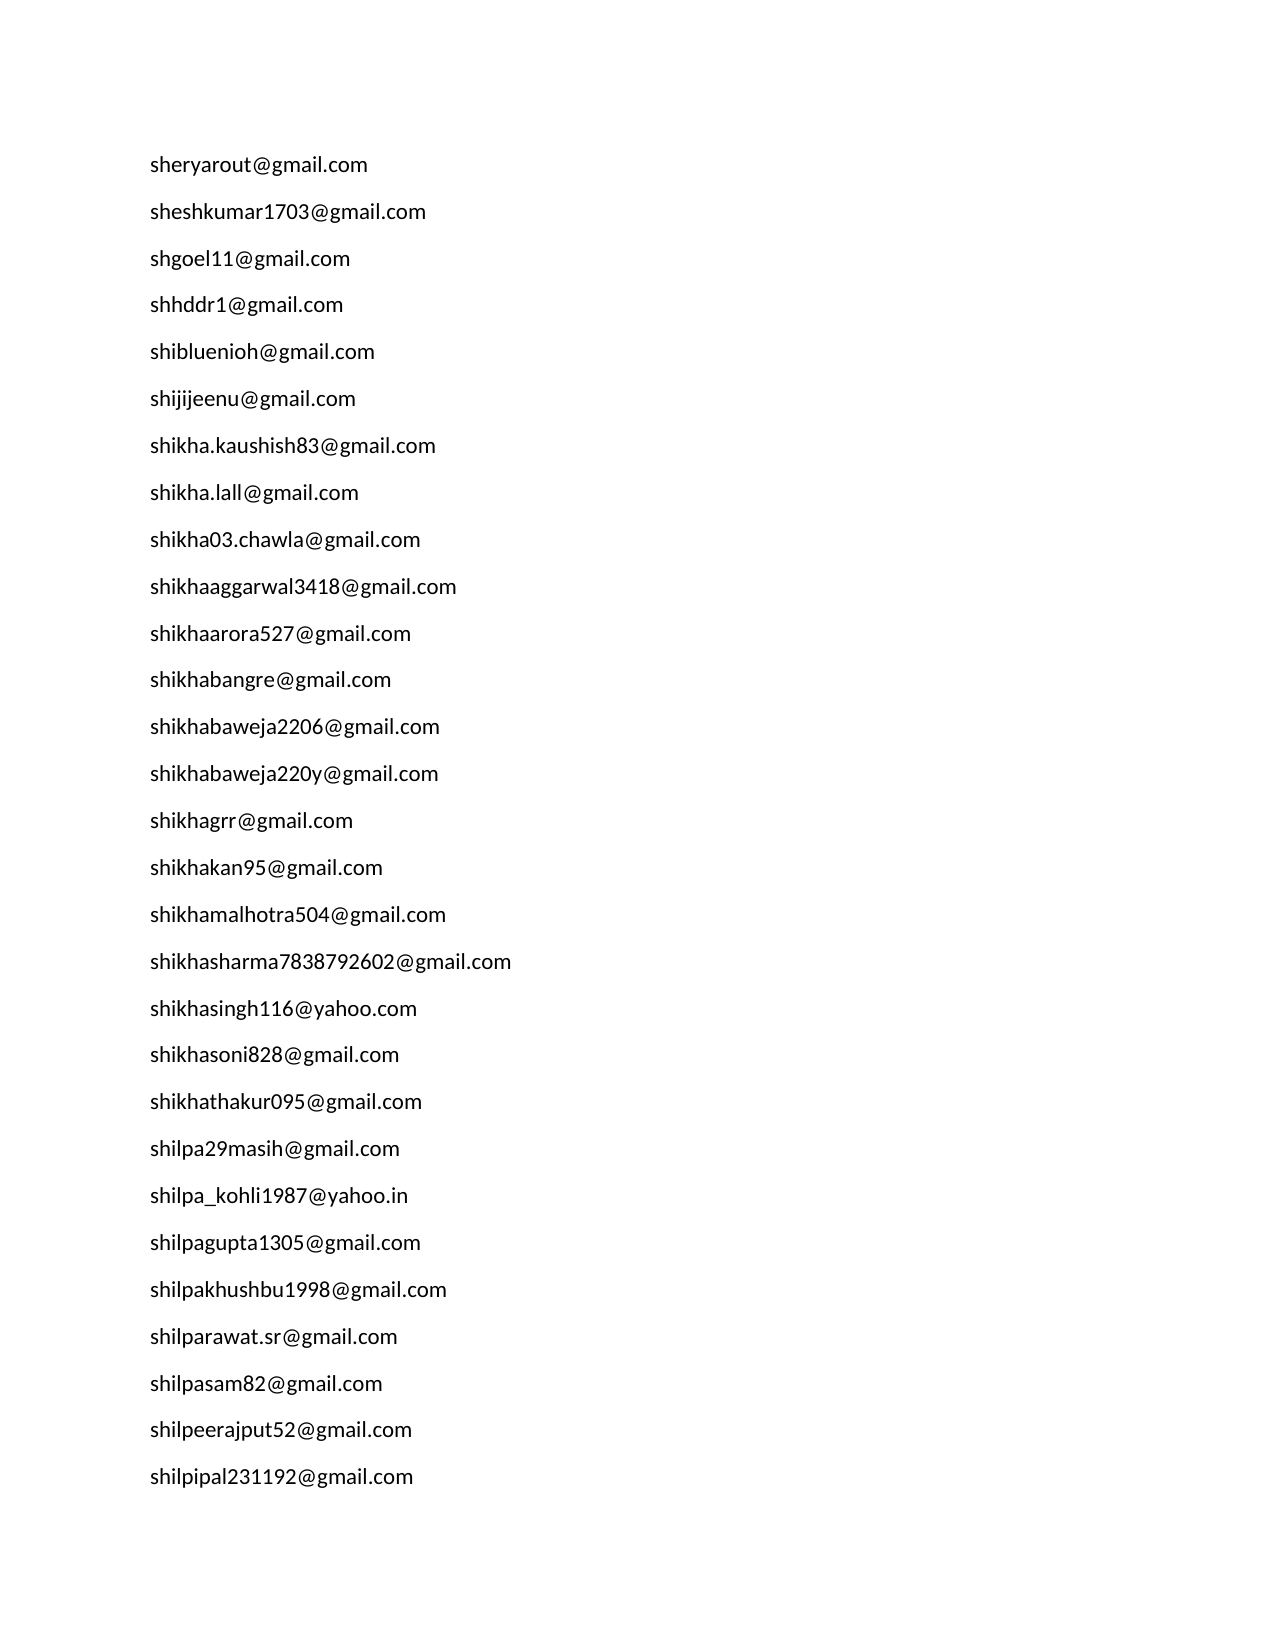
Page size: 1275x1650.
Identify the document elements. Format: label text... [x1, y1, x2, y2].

text shikha.lall@gmail.com [150, 478, 1125, 506]
text shikhasingh116@yahoo.com [150, 994, 1125, 1022]
text shilpa29masih@gmail.com [150, 1134, 1125, 1162]
text shilpipal231192@gmail.com [150, 1462, 1125, 1491]
text shikhabangre@gmail.com [150, 666, 1125, 694]
text shgoel11@gmail.com [150, 244, 1125, 272]
text shilpakhushbu1998@gmail.com [150, 1275, 1125, 1303]
text shikhabaweja220y@gmail.com [150, 759, 1125, 787]
text shilpasam82@gmail.com [150, 1369, 1125, 1397]
text shikhamalhotra504@gmail.com [150, 900, 1125, 928]
text shilpa_kohli1987@yahoo.in [150, 1181, 1125, 1209]
text shikhagrr@gmail.com [150, 806, 1125, 834]
text shilparawat.sr@gmail.com [150, 1322, 1125, 1350]
text shilpeerajput52@gmail.com [150, 1416, 1125, 1444]
text shijijeenu@gmail.com [150, 384, 1125, 412]
text shikha.kaushish83@gmail.com [150, 431, 1125, 459]
text shibluenioh@gmail.com [150, 337, 1125, 366]
text shikhabaweja2206@gmail.com [150, 712, 1125, 741]
text shikhasoni828@gmail.com [150, 1041, 1125, 1069]
text sheshkumar1703@gmail.com [150, 197, 1125, 225]
text shhddr1@gmail.com [150, 291, 1125, 319]
text shikhaaggarwal3418@gmail.com [150, 572, 1125, 600]
text shikhaarora527@gmail.com [150, 619, 1125, 647]
text shikhathakur095@gmail.com [150, 1087, 1125, 1116]
text shikha03.chawla@gmail.com [150, 525, 1125, 553]
text shikhakan95@gmail.com [150, 853, 1125, 881]
text shikhasharma7838792602@gmail.com [150, 947, 1125, 975]
text shilpagupta1305@gmail.com [150, 1228, 1125, 1256]
text sheryarout@gmail.com [150, 150, 1125, 178]
